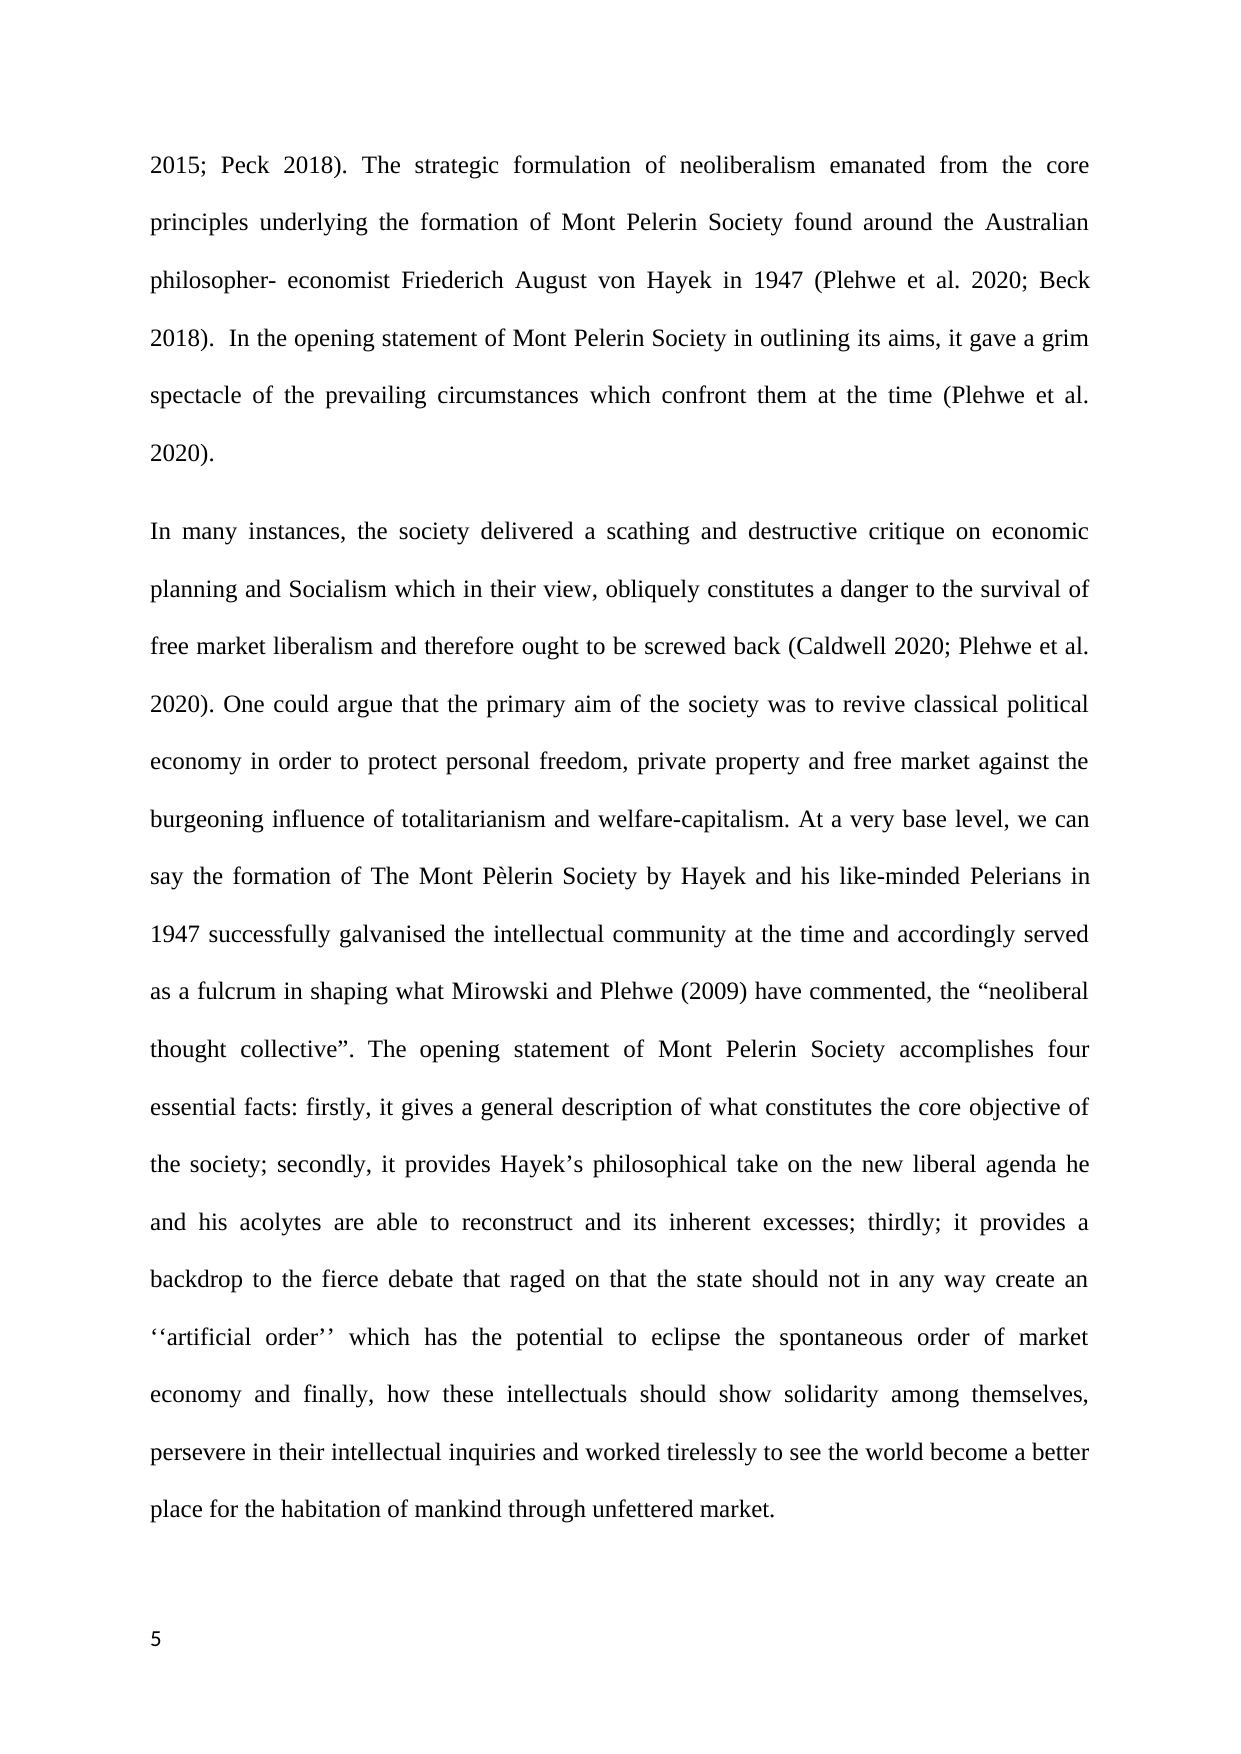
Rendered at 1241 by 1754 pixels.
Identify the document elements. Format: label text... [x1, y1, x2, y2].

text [150, 150, 1090, 467]
text In many instances, the society delivered a scathing and destructive critique on economic planning and Socialism which in their view, obliquely constitutes a danger to the survival of free market liberalism and therefore ought to be screwed back (Caldwell 2020; Plehwe et al. 2020). One could argue that the primary aim of the society was to revive classical political economy in order to protect personal freedom, private property and free market against the burgeoning influence of totalitarianism and welfare-capitalism. At a very base level, we can say the formation of The Mont Pèlerin Society by Hayek and his like-minded Pelerians in 1947 successfully galvanised the intellectual community at the time and accordingly served as a fulcrum in shaping what Mirowski and Plehwe (2009) have commented, the “neoliberal thought collective”. The opening statement of Mont Pelerin Society accomplishes four essential facts: firstly, it gives a general description of what constitutes the core objective of the society; secondly, it provides Hayek’s philosophical take on the new liberal agenda he and his acolytes are able to reconstruct and its inherent excesses; thirdly; it provides a backdrop to the fierce debate that raged on that the state should not in any way create an ‘‘artificial order’’ which has the potential to eclipse the spontaneous order of market economy and finally, how these intellectuals should show solidarity among themselves, persevere in their intellectual inquiries and worked tirelessly to see the world become a better place for the habitation of mankind through unfettered market. [150, 516, 1090, 1523]
